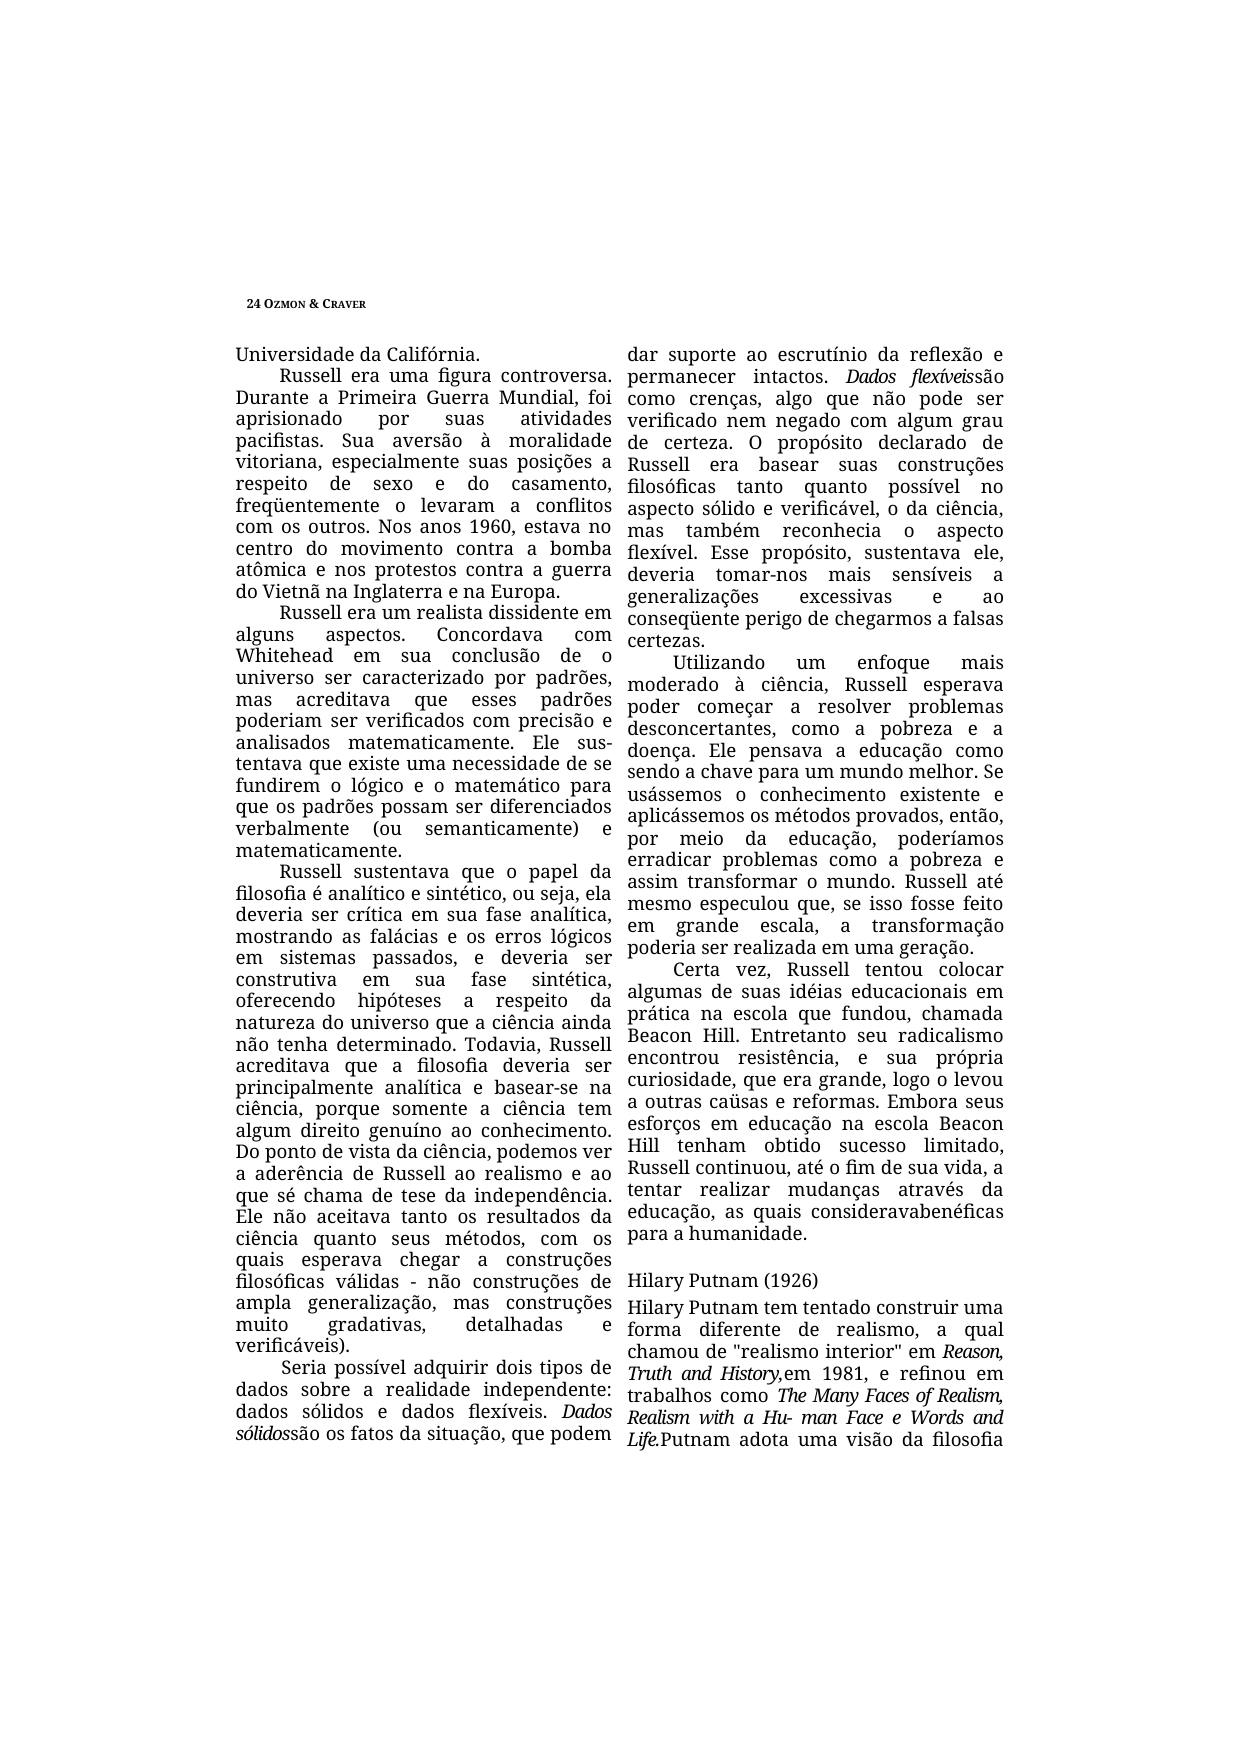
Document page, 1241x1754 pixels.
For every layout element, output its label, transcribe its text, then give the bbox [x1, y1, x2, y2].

text Utilizando um enfoque mais moderado à ciência, Russell esperava poder começar a resolver problemas desconcertantes, como a pobreza e a doença. Ele pensava a educação como sendo a chave para um mundo melhor. Se usássemos o conhecimento existente e aplicássemos os métodos provados, então, por meio da educação, poderíamos erradicar problemas como a pobreza e assim transformar o mundo. Russell até mesmo especulou que, se isso fosse feito em grande escala, a transformação poderia ser realizada em uma geração. [627, 652, 1004, 959]
text Russell sustentava que o papel da filosofia é analítico e sintético, ou seja, ela deveria ser crítica em sua fase analítica, mostrando as falácias e os erros lógicos em sistemas passados, e deveria ser construtiva em sua fase sintética, oferecendo hipóteses a respeito da natureza do universo que a ciência ainda não tenha determinado. Todavia, Russell acreditava que a filosofia deveria ser principalmente analítica e basear-se na ciência, porque somente a ciência tem algum direito genuíno ao conhecimento. Do ponto de vista da ciência, podemos ver a aderência de Russell ao realismo e ao que sé chama de tese da independência. Ele não aceitava tanto os resultados da ciência quanto seus métodos, com os quais esperava chegar a construções filosóficas válidas - não construções de ampla generalização, mas construções muito gradativas, detalhadas e verificáveis). [235, 861, 612, 1357]
text Russell era uma figura controversa. Durante a Primeira Guerra Mundial, foi aprisionado por suas atividades pacifistas. Sua aversão à moralidade vitoriana, especialmente suas posições a respeito de sexo e do casamento, freqüentemente o levaram a conflitos com os outros. Nos anos 1960, estava no centro do movimento contra a bomba atômica e nos protestos contra a guerra do Vietnã na Inglaterra e na Europa. [235, 365, 612, 603]
text Russell era um realista dissidente em alguns aspectos. Concordava com Whitehead em sua conclusão de o universo ser caracterizado por padrões, mas acreditava que esses padrões poderiam ser verificados com precisão e analisados matematicamente. Ele sustentava que existe uma necessidade de se fundirem o lógico e o matemático para que os padrões possam ser diferenciados verbalmente (ou semanticamente) e matematicamente. [235, 603, 612, 861]
text Seria possível adquirir dois tipos de dados sobre a realidade independente: dados sólidos e dados flexíveis. Dados sólidossão os fatos da situação, que podem dar suporte ao escrutínio da reflexão e permanecer intactos. Dados flexíveissão como crenças, algo que não pode ser verificado nem negado com algum grau de certeza. O propósito declarado de Russell era basear suas construções filosóficas tanto quanto possível no aspecto sólido e verificável, o da ciência, mas também reconhecia o aspecto flexível. Esse propósito, sustentava ele, deveria tomar-nos mais sensíveis a generalizações excessivas e ao conseqüente perigo de chegarmos a falsas certezas. [627, 344, 1004, 652]
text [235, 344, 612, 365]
text Certa vez, Russell tentou colocar algumas de suas idéias educacionais em prática na escola que fundou, chamada Beacon Hill. Entretanto seu radicalismo encontrou resistência, e sua própria curiosidade, que era grande, logo o levou a outras caüsas e reformas. Embora seus esforços em educação na escola Beacon Hill tenham obtido sucesso limitado, Russell continuou, até o fim de sua vida, a tentar realizar mudanças através da educação, as quais consideravabenéficas para a humanidade. [627, 959, 1004, 1245]
text Hilary Putnam (1926) [627, 1273, 1006, 1291]
